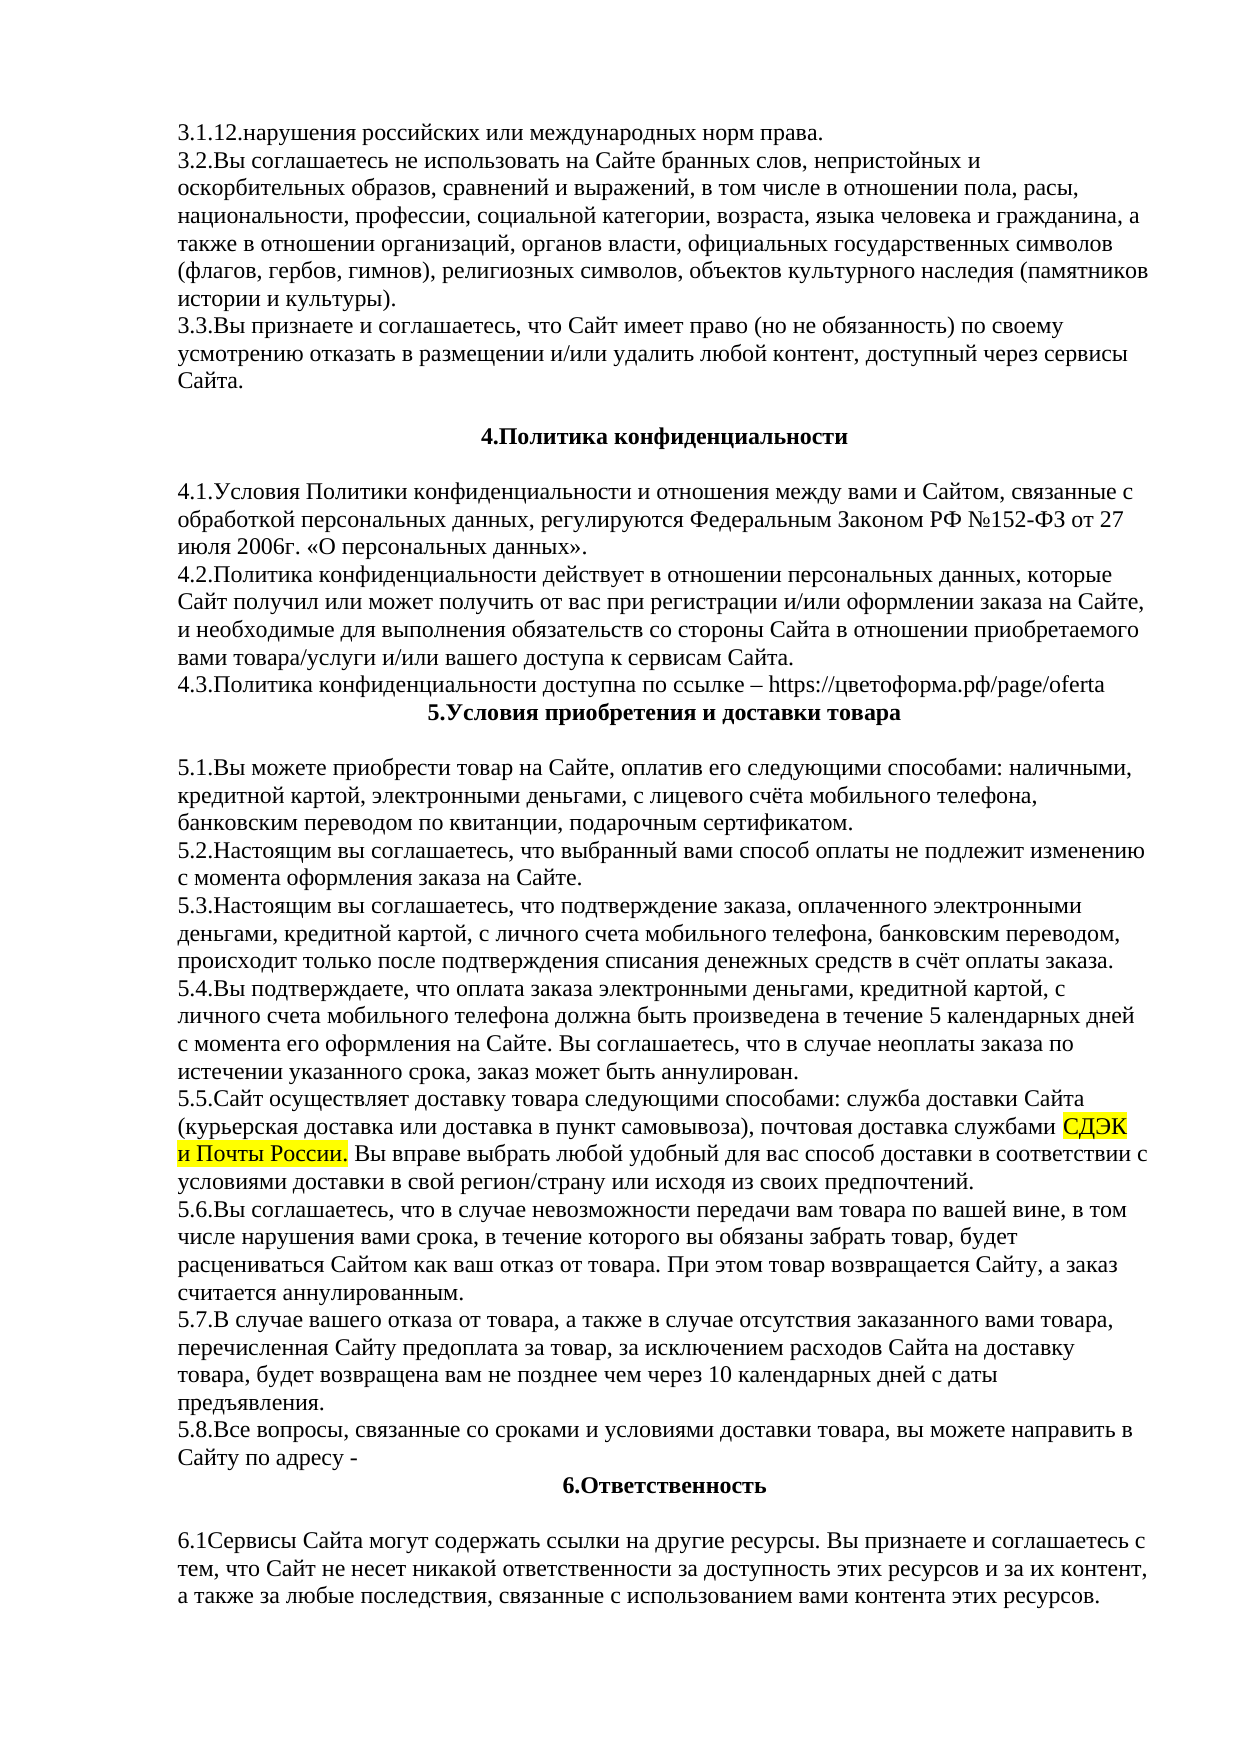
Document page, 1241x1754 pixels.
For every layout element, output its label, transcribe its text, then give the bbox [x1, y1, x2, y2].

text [177, 118, 1152, 394]
text 6.Ответственность [177, 1471, 1152, 1498]
text 4.1.Условия Политики конфиденциальности и отношения между вами и Сайтом, связанные с обработкой персональных данных, регулируются Федеральным Законом РФ №152-ФЗ от 27 июля 2006г. «О персональных данных». 4.2.Политика конфиденциальности действует в отношении персональных данных, которые Сайт получил или может получить от вас при регистрации и/или оформлении заказа на Сайте, и необходимые для выполнения обязательств со стороны Сайта в отношении приобретаемого вами товара/услуги и/или вашего доступа к сервисам Сайта. [177, 477, 1152, 670]
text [177, 1526, 1152, 1609]
text 4.Политика конфиденциальности [177, 422, 1152, 449]
text 4.3.Политика конфиденциальности доступна по ссылке – https://цветоформа.рф/page/oferta [177, 670, 1152, 698]
text 5.2.Настоящим вы соглашаетесь, что выбранный вами способ оплаты не подлежит изменению с момента оформления заказа на Сайте. 5.3.Настоящим вы соглашаетесь, что подтверждение заказа, оплаченного электронными деньгами, кредитной картой, с личного счета мобильного телефона, банковским переводом, происходит только после подтверждения списания денежных средств в счёт оплаты заказа. 5.4.Вы подтверждаете, что оплата заказа электронными деньгами, кредитной картой, с личного счета мобильного телефона должна быть произведена в течение 5 календарных дней с момента его оформления на Сайте. Вы соглашаетесь, что в случае неоплаты заказа по истечении указанного срока, заказ может быть аннулирован. [177, 836, 1152, 1084]
text 5.5.Сайт осуществляет доставку товара следующими способами: служба доставки Сайта (курьерская доставка или доставка в пункт самовывоза), почтовая доставка службами СДЭК и Почты России. Вы вправе выбрать любой удобный для вас способ доставки в соответствии с условиями доставки в свой регион/страну или исходя из своих предпочтений. 5.6.Вы соглашаетесь, что в случае невозможности передачи вам товара по вашей вине, в том числе нарушения вами срока, в течение которого вы обязаны забрать товар, будет расцениваться Сайтом как ваш отказ от товара. При этом товар возвращается Сайту, а заказ считается аннулированным. 5.7.В случае вашего отказа от товара, а также в случае отсутствия заказанного вами товара, перечисленная Сайту предоплата за товар, за исключением расходов Сайта на доставку товара, будет возвращена вам не позднее чем через 10 календарных дней с даты предъявления. 5.8.Все вопросы, связанные со сроками и условиями доставки товара, вы можете направить в Сайту по адресу - [177, 1084, 1152, 1471]
text 5.Условия приобретения и доставки товара [177, 698, 1152, 725]
text 5.1.Вы можете приобрести товар на Сайте, оплатив его следующими способами: наличными, кредитной картой, электронными деньгами, с лицевого счёта мобильного телефона, банковским переводом по квитанции, подарочным сертификатом. [177, 753, 1152, 836]
